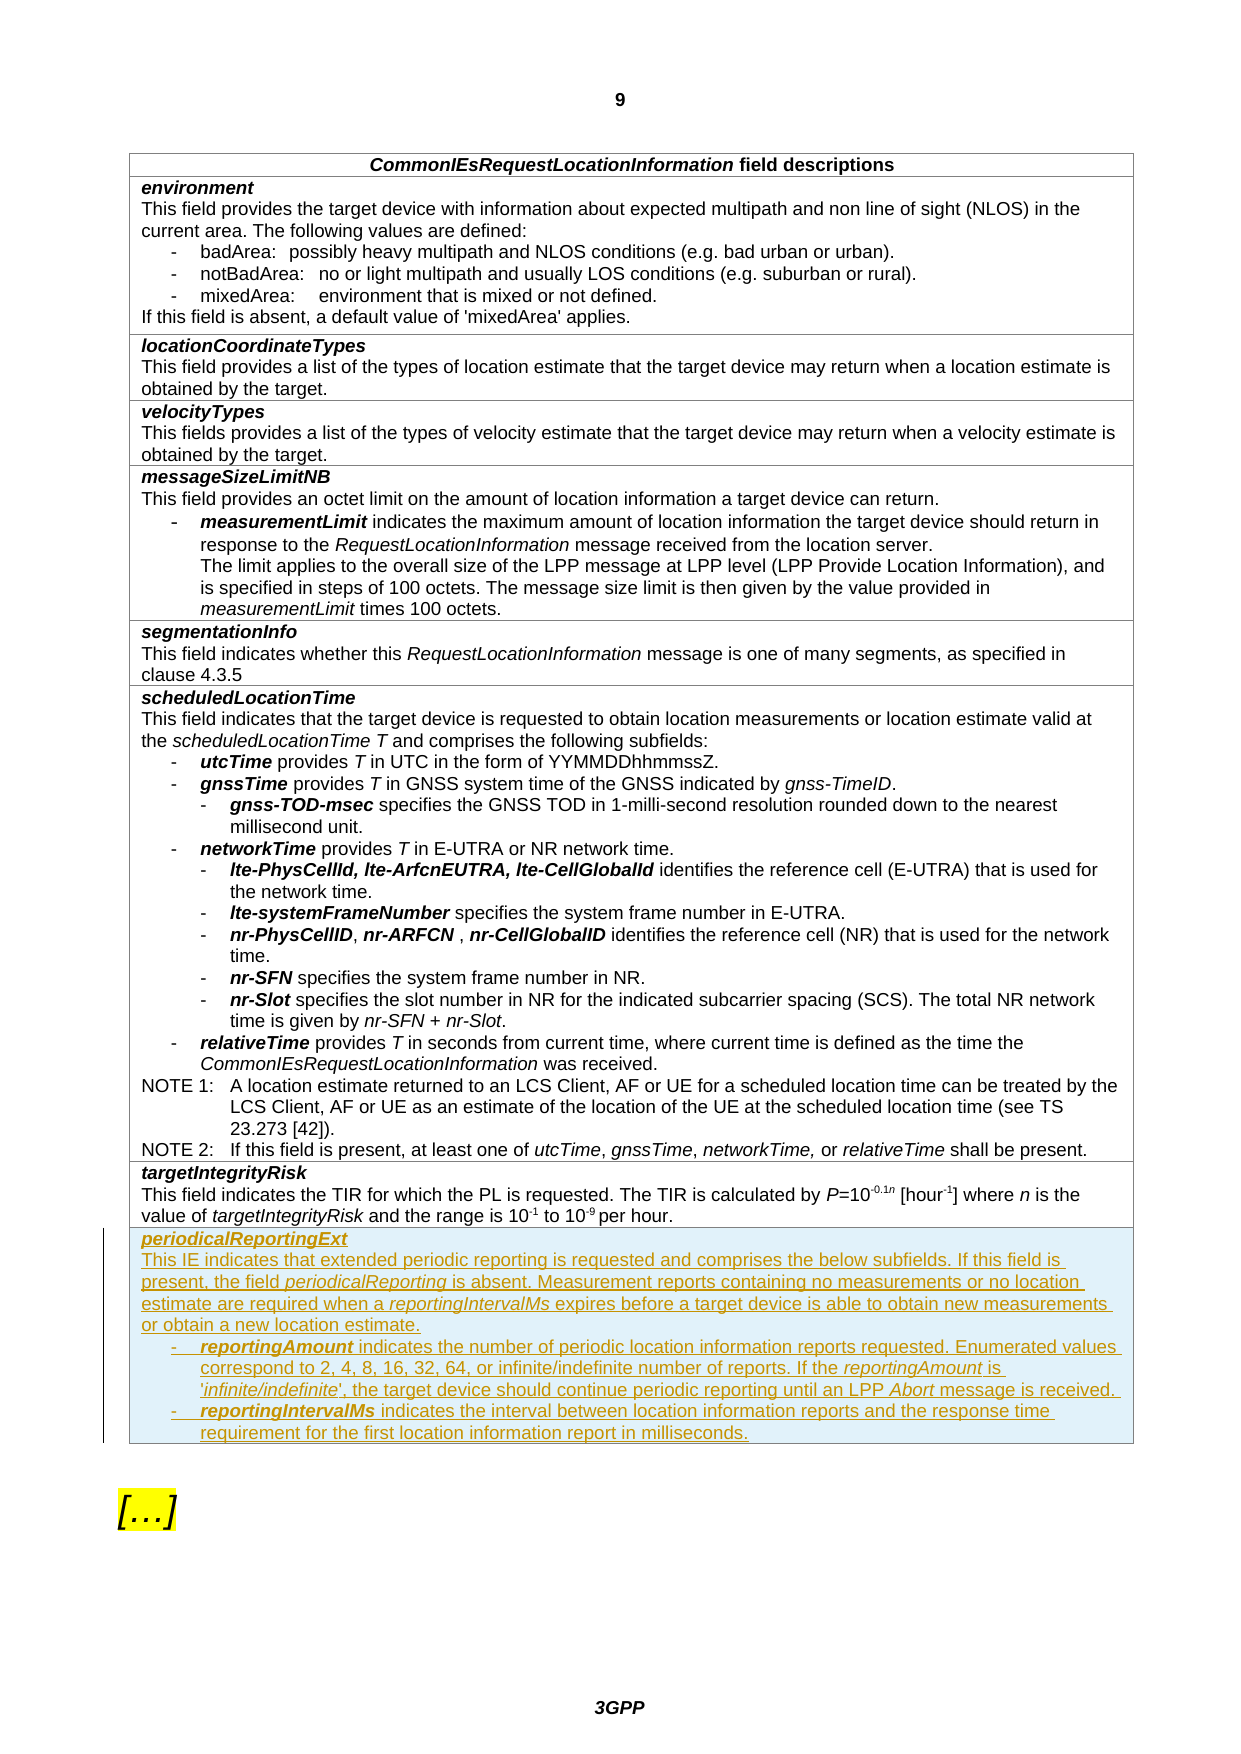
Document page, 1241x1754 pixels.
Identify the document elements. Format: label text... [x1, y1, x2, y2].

table_cell segmentationInfo This field indicates whether this RequestLocationInformation message is one of many segments, as specified in clause 4.3.5 [130, 621, 1133, 685]
text […] [118, 1487, 1122, 1531]
table_cell velocityTypes This fields provides a list of the types of velocity estimate that the target device may return when a velocity estimate is obtained by the target. [130, 401, 1133, 465]
table_cell targetIntegrityRisk This field indicates the TIR for which the PL is requested. The TIR is calculated by P=10-0.1n [hour-1] where n is the value of targetIntegrityRisk and the range is 10-1 to 10-9 per hour. [130, 1162, 1133, 1227]
table_header CommonIEsRequestLocationInformation field descriptions [130, 154, 1133, 176]
table_cell messageSizeLimitNB This field provides an octet limit on the amount of location information a target device can return. - measurementLimit indicates the maximum amount of location information the target device should return in response to the RequestLocationInformation message received from the location server. The limit applies to the overall size of the LPP message at LPP level (LPP Provide Location Information), and is specified in steps of 100 octets. The message size limit is then given by the value provided in measurementLimit times 100 octets. [130, 466, 1133, 620]
table_cell environment This field provides the target device with information about expected multipath and non line of sight (NLOS) in the current area. The following values are defined: - badArea: possibly heavy multipath and NLOS conditions (e.g. bad urban or urban). - notBadArea: no or light multipath and usually LOS conditions (e.g. suburban or rural). - mixedArea: environment that is mixed or not defined. If this field is absent, a default value of 'mixedArea' applies. [130, 177, 1133, 334]
table_cell scheduledLocationTime This field indicates that the target device is requested to obtain location measurements or location estimate valid at the scheduledLocationTime T and comprises the following subfields: - utcTime provides T in UTC in the form of YYMMDDhhmmssZ. - gnssTime provides T in GNSS system time of the GNSS indicated by gnss-TimeID. - gnss-TOD-msec specifies the GNSS TOD in 1-milli-second resolution rounded down to the nearest millisecond unit. - networkTime provides T in E-UTRA or NR network time. - lte-PhysCellId, lte-ArfcnEUTRA, lte-CellGlobalId identifies the reference cell (E-UTRA) that is used for the network time. - lte-systemFrameNumber specifies the system frame number in E-UTRA. - nr-PhysCellID, nr-ARFCN , nr-CellGlobalID identifies the reference cell (NR) that is used for the network time. - nr-SFN specifies the system frame number in NR. - nr-Slot specifies the slot number in NR for the indicated subcarrier spacing (SCS). The total NR network time is given by nr-SFN + nr-Slot. - relativeTime provides T in seconds from current time, where current time is defined as the time the CommonIEsRequestLocationInformation was received. NOTE 1: A location estimate returned to an LCS Client, AF or UE for a scheduled location time can be treated by the LCS Client, AF or UE as an estimate of the location of the UE at the scheduled location time (see TS 23.273 [42]). NOTE 2: If this field is present, at least one of utcTime, gnssTime, networkTime, or relativeTime shall be present. [130, 686, 1133, 1161]
table_cell locationCoordinateTypes This field provides a list of the types of location estimate that the target device may return when a location estimate is obtained by the target. [130, 335, 1133, 399]
